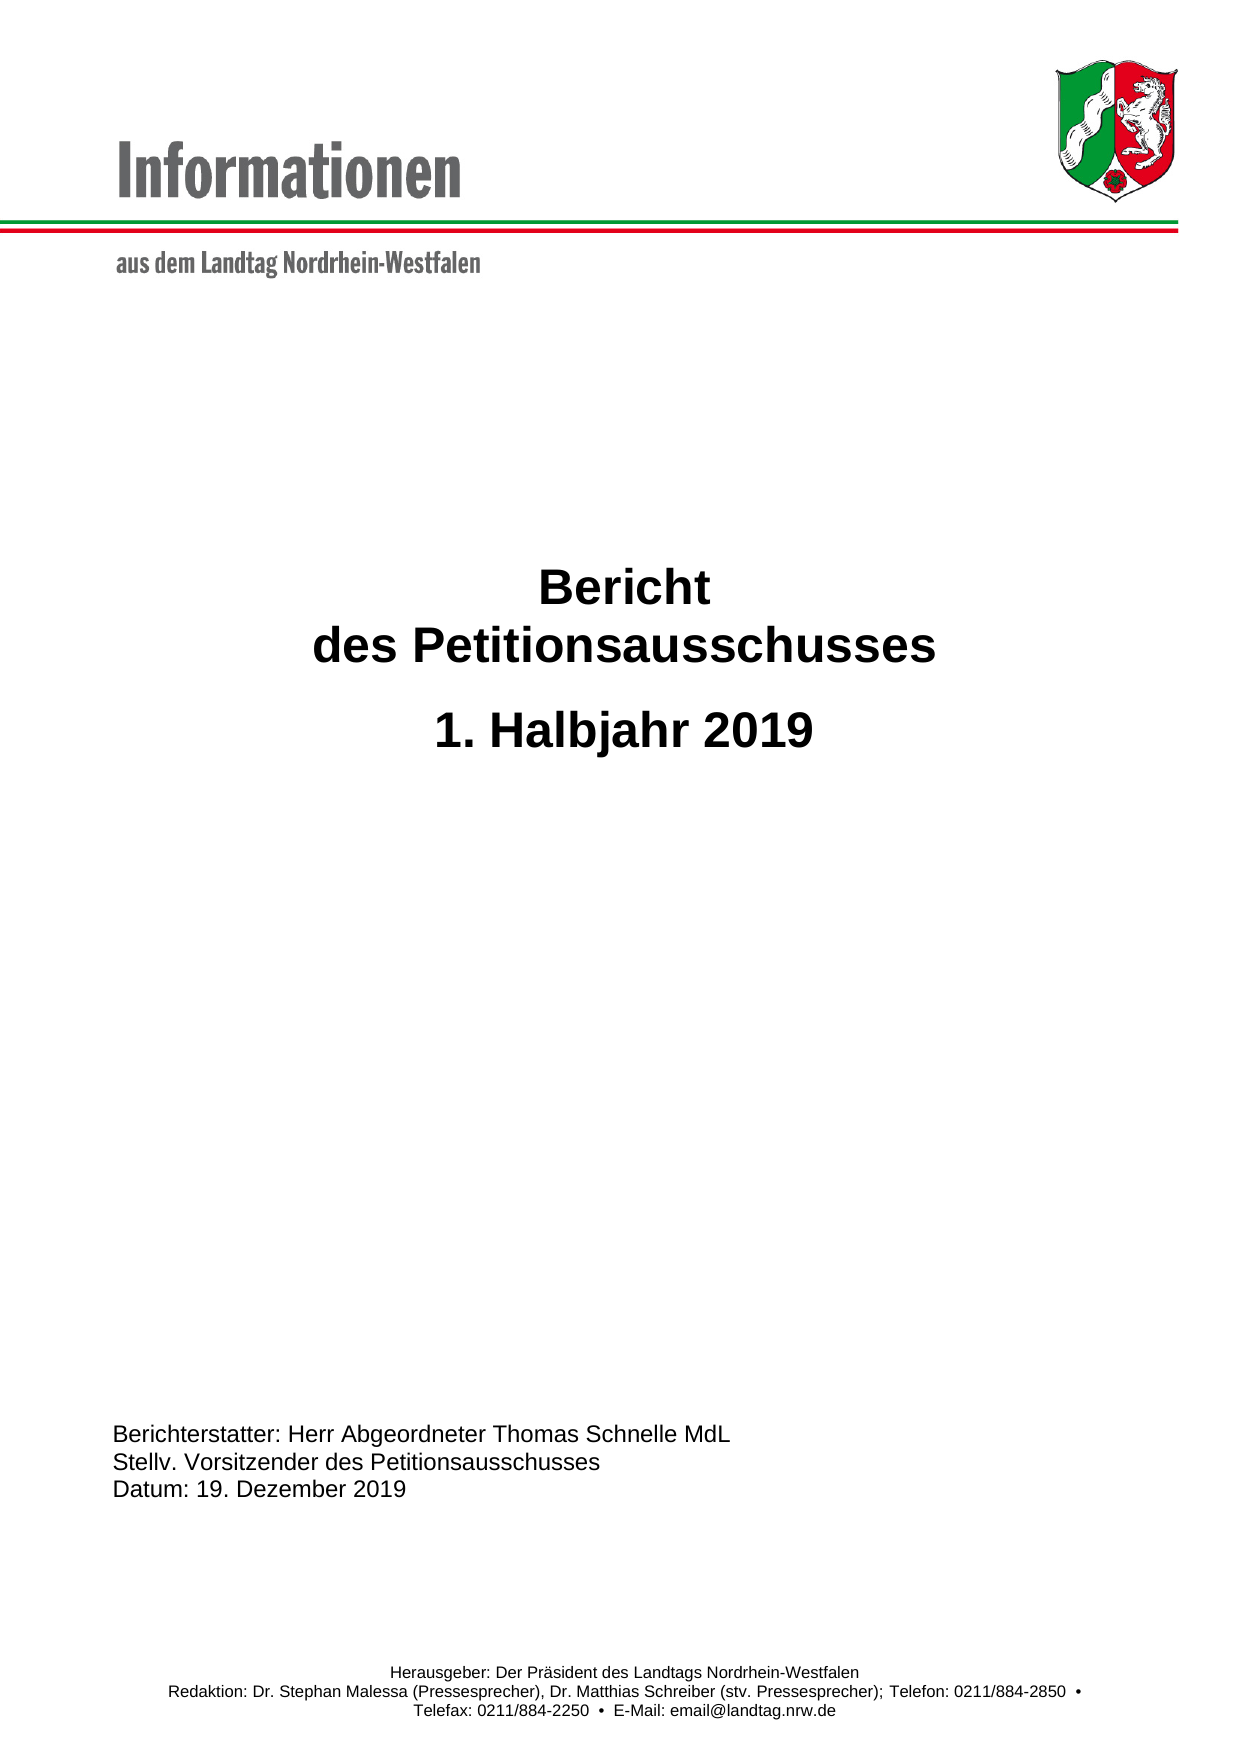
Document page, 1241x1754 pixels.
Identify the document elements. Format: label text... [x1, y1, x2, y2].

text Bericht [112, 557, 1137, 615]
text des Petitionsausschusses [112, 615, 1137, 672]
text Stellv. Vorsitzender des Petitionsausschusses [112, 1448, 1137, 1475]
text Datum: 19. Dezember 2019 [112, 1475, 1137, 1503]
text Berichterstatter: Herr Abgeordneter Thomas Schnelle MdL [112, 1420, 1137, 1448]
picture [0, 0, 1237, 282]
text 1. Halbjahr 2019 [112, 700, 1137, 758]
